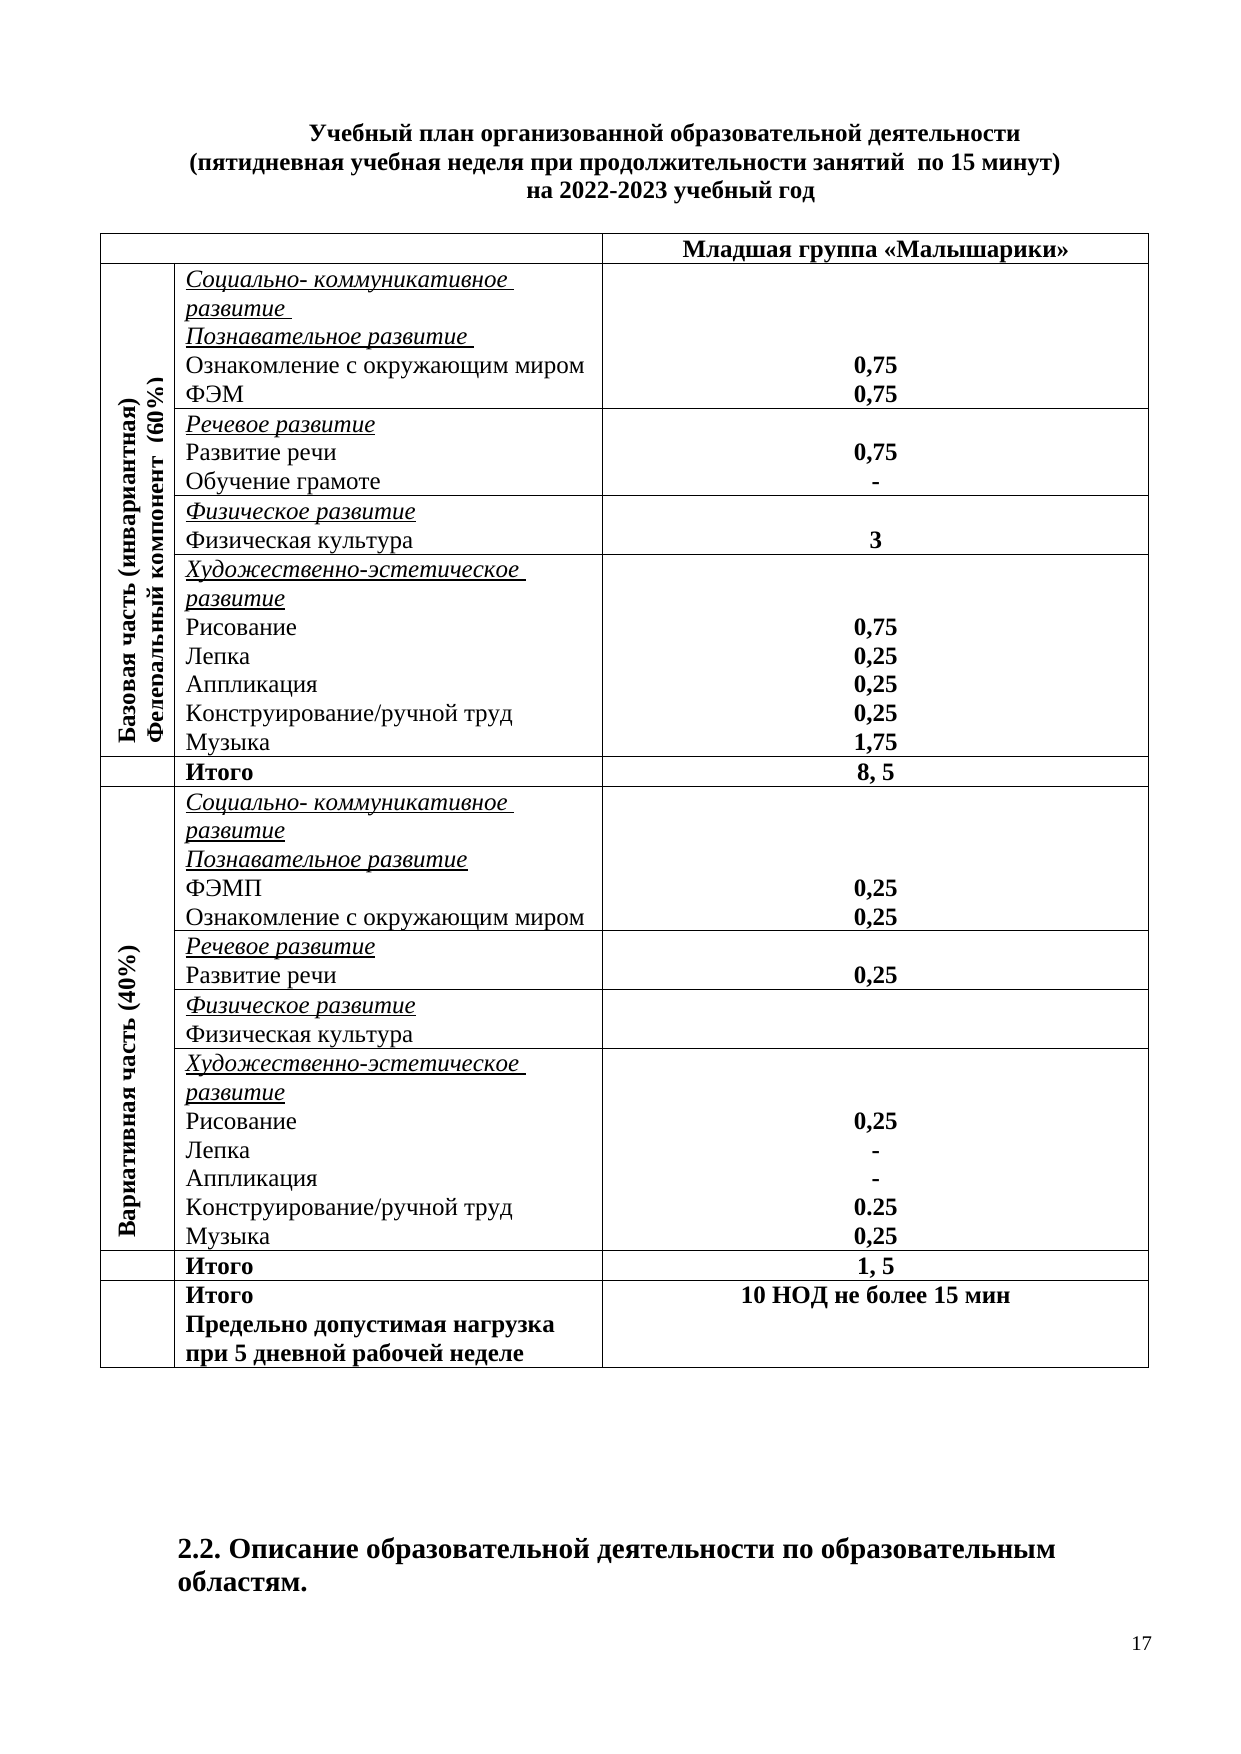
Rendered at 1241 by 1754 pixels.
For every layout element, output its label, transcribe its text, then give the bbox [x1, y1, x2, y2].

table_cell 3 [603, 496, 1148, 553]
table_cell Базовая часть (инвариантная) Федеральный компонент (60%) [101, 264, 174, 756]
table_header [101, 234, 602, 263]
table_cell Социально- коммуникативное развитие Познавательное развитие ФЭМП Ознакомление с окружающим миром [175, 787, 602, 930]
table_header Младшая группа «Малышарики» [603, 234, 1148, 263]
table_cell 0,75 0,75 [603, 264, 1148, 408]
table_cell Речевое развитие Развитие речи [175, 931, 602, 989]
table_cell 0,25 [603, 931, 1148, 989]
table_cell [101, 1281, 174, 1367]
table_cell [101, 1251, 174, 1279]
table_cell Художественно-эстетическое развитие Рисование Лепка Аппликация Конструирование/ручной труд Музыка [175, 1049, 602, 1250]
table_cell [101, 757, 174, 786]
table_cell 10 НОД не более 15 мин [603, 1281, 1148, 1367]
text Учебный план организованной образовательной деятельности [177, 118, 1152, 147]
table_cell Социально- коммуникативное развитие Познавательное развитие Ознакомление с окружающим миром ФЭМ [175, 264, 602, 408]
table_cell 0,25 - - 0.25 0,25 [603, 1049, 1148, 1250]
text (пятидневная учебная неделя при продолжительности занятий по 15 минут) [189, 147, 1152, 176]
table_cell Итого [175, 757, 602, 786]
table_cell Физическое развитие Физическая культура [175, 496, 602, 553]
table_cell 0,25 0,25 [603, 787, 1148, 930]
table_cell 0,75 - [603, 409, 1148, 495]
table_cell [603, 990, 1148, 1047]
text на 2022-2023 учебный год [189, 176, 1152, 204]
text 2.2. Описание образовательной деятельности по образовательным областям. [177, 1531, 1152, 1598]
table_cell Итого [175, 1251, 602, 1279]
table_cell Физическое развитие Физическая культура [175, 990, 602, 1047]
table_cell Художественно-эстетическое развитие Рисование Лепка Аппликация Конструирование/ручной труд Музыка [175, 555, 602, 756]
table_cell Речевое развитие Развитие речи Обучение грамоте [175, 409, 602, 495]
table_cell Итого Предельно допустимая нагрузка при 5 дневной рабочей неделе [175, 1281, 602, 1367]
table_cell 8, 5 [603, 757, 1148, 786]
table_cell 1, 5 [603, 1251, 1148, 1279]
table_cell 0,75 0,25 0,25 0,25 1,75 [603, 555, 1148, 756]
table_cell Вариативная часть (40%) [101, 787, 174, 1250]
